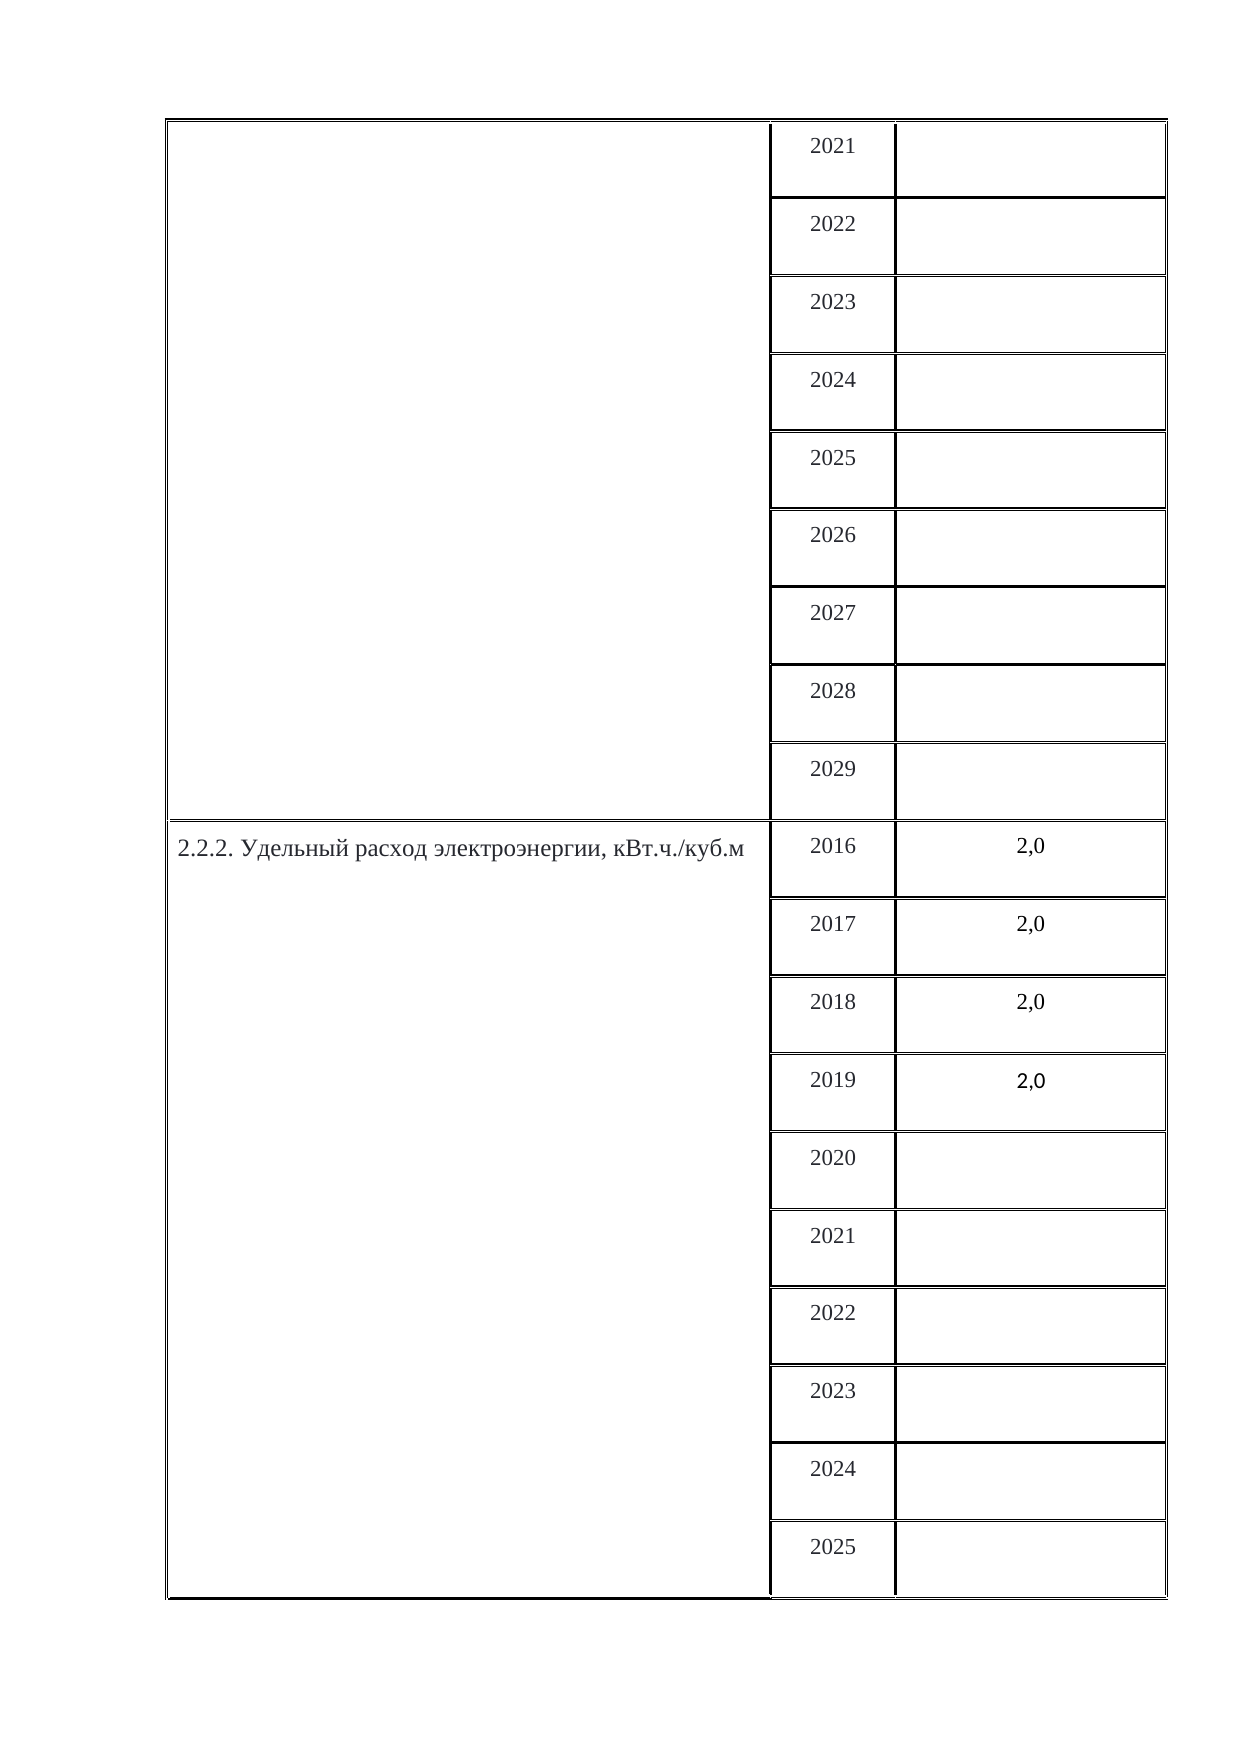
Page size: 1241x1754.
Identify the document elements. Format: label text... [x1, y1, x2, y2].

table_cell 2025 [772, 433, 894, 507]
table_cell [897, 1367, 1165, 1441]
table_cell 2024 [772, 355, 894, 429]
table_cell [897, 277, 1165, 352]
table_cell [897, 1444, 1165, 1519]
table_cell [897, 1211, 1165, 1285]
table_cell 2021 [770, 122, 895, 196]
table_cell 2027 [772, 588, 894, 663]
table_cell 2,0 [897, 900, 1165, 974]
table_cell 2025 [770, 1522, 895, 1597]
table_cell 2017 [772, 900, 894, 974]
table_cell 2020 [772, 1133, 894, 1207]
table_cell 2024 [772, 1444, 894, 1519]
table_cell [895, 122, 1166, 196]
table_cell [897, 744, 1165, 818]
table_cell [897, 1289, 1165, 1363]
table_cell 2019 [772, 1055, 894, 1130]
table_cell [897, 433, 1165, 507]
table_cell [897, 588, 1165, 663]
table_cell 2029 [772, 744, 894, 818]
table_cell [897, 666, 1165, 741]
table_cell 2023 [772, 277, 894, 352]
table_cell 2018 [772, 978, 894, 1052]
table_cell 2.2.2. Удельный расход электроэнергии, кВт.ч./куб.м [168, 819, 770, 1597]
table_cell 2,0 [897, 1055, 1165, 1130]
table_cell 2026 [772, 511, 894, 585]
table_cell [897, 1133, 1165, 1207]
table_cell [897, 355, 1165, 429]
table_cell 2,0 [897, 822, 1165, 896]
table_cell 2028 [772, 666, 894, 741]
table_cell [895, 1522, 1166, 1597]
table_cell 2022 [772, 199, 894, 274]
table_cell 2,0 [897, 978, 1165, 1052]
table_cell 2021 [772, 1211, 894, 1285]
table_cell [897, 199, 1165, 274]
table_cell 2016 [772, 822, 894, 896]
table_cell [897, 511, 1165, 585]
table_cell 2022 [772, 1289, 894, 1363]
table_cell 2023 [772, 1367, 894, 1441]
